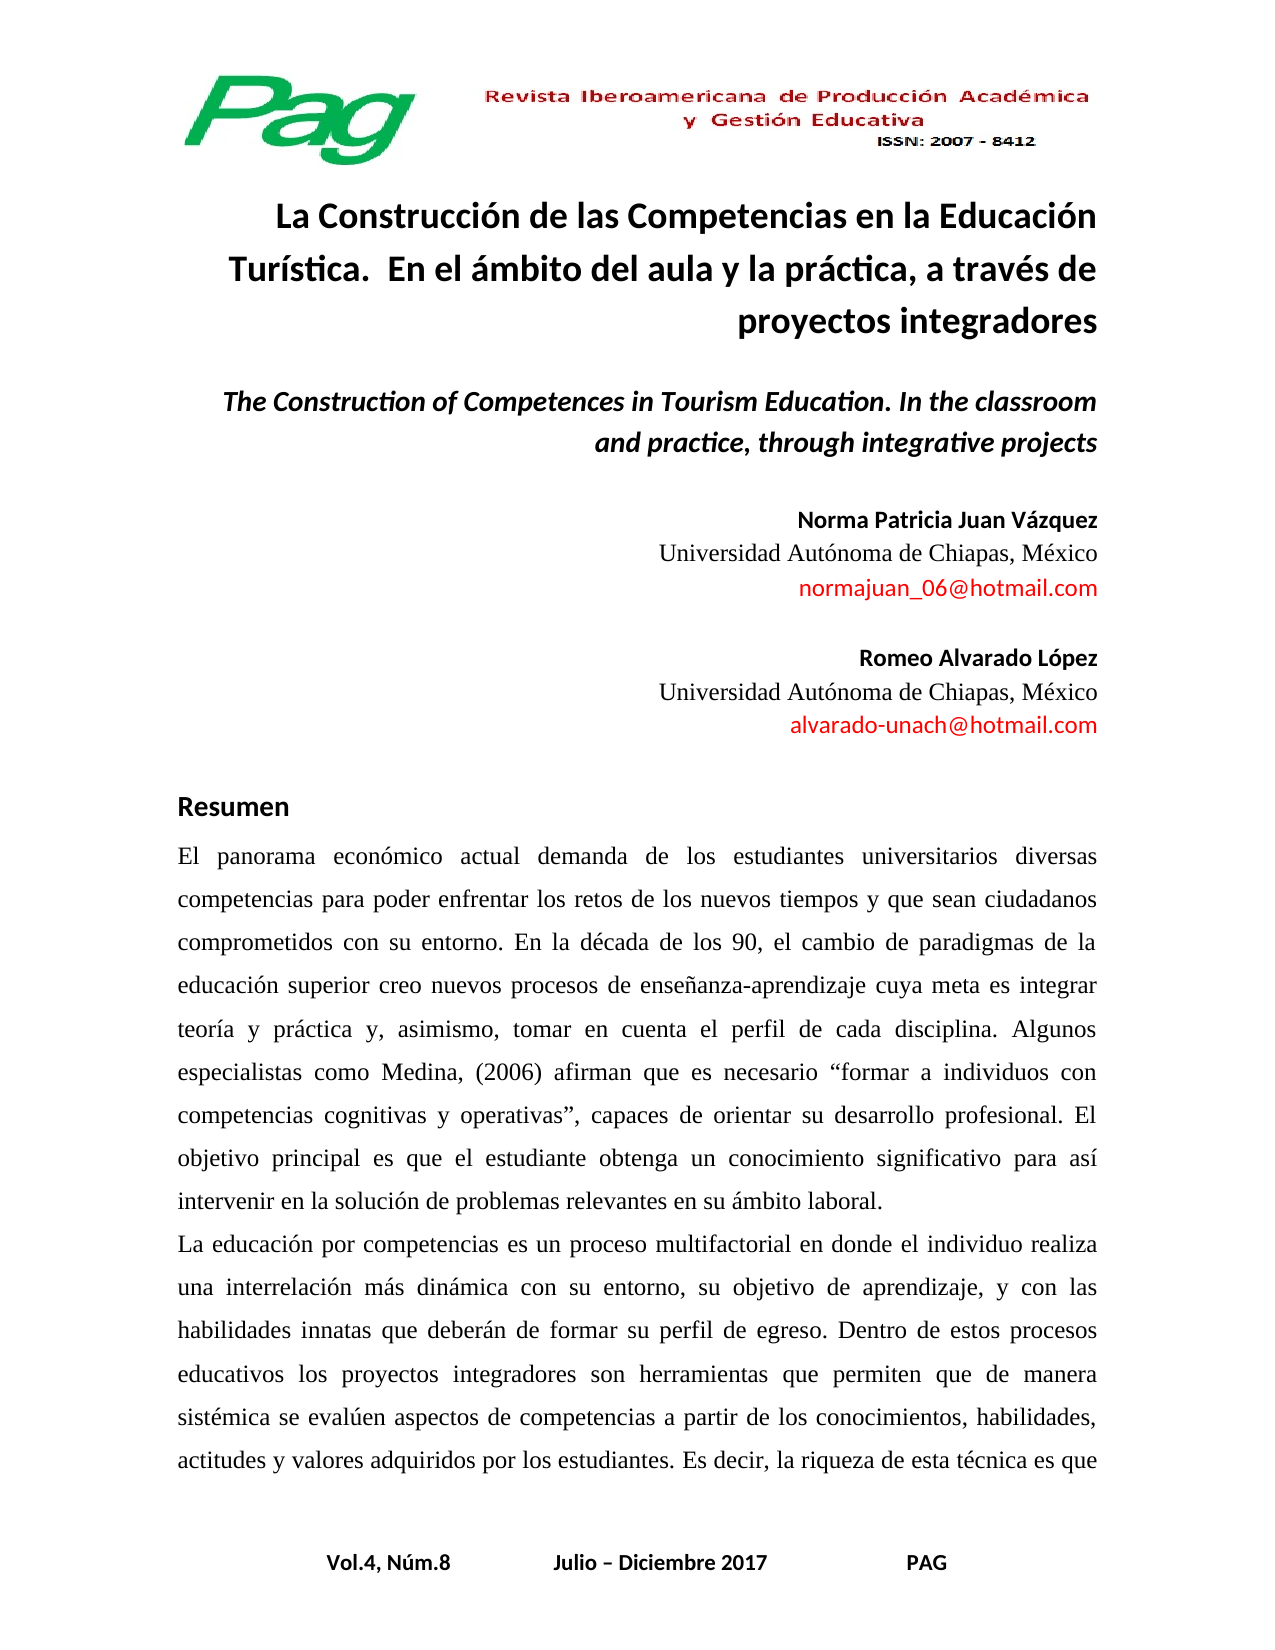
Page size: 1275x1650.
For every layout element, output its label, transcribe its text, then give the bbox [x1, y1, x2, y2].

text alvarado-unach@hotmail.com [177, 709, 1098, 740]
picture [184, 73, 1091, 166]
text La Construcción de las Competencias en la Educación Turística. En el ámbito del aula y la práctica, a través de proyectos integradores [177, 192, 1098, 378]
text Resumen [177, 788, 1098, 823]
text The Construction of Competences in Tourism Education. In the classroom and practice, through integrative projects [177, 383, 1098, 459]
text Romeo Alvarado López Universidad Autónoma de Chiapas, México [177, 642, 1098, 705]
text Norma Patricia Juan Vázquez Universidad Autónoma de Chiapas, México normajuan_06@hotmail.com [177, 504, 1098, 602]
text El panorama económico actual demanda de los estudiantes universitarios diversas competencias para poder enfrentar los retos de los nuevos tiempos y que sean ciudadanos comprometidos con su entorno. En la década de los 90, el cambio de paradigmas de la educación superior creo nuevos procesos de enseñanza-aprendizaje cuya meta es integrar teoría y práctica y, asimismo, tomar en cuenta el perfil de cada disciplina. Algunos especialistas como Medina, (2006) afirman que es necesario “formar a individuos con competencias cognitivas y operativas”, capaces de orientar su desarrollo profesional. El objetivo principal es que el estudiante obtenga un conocimiento significativo para así intervenir en la solución de problemas relevantes en su ámbito laboral. [177, 841, 1098, 1215]
